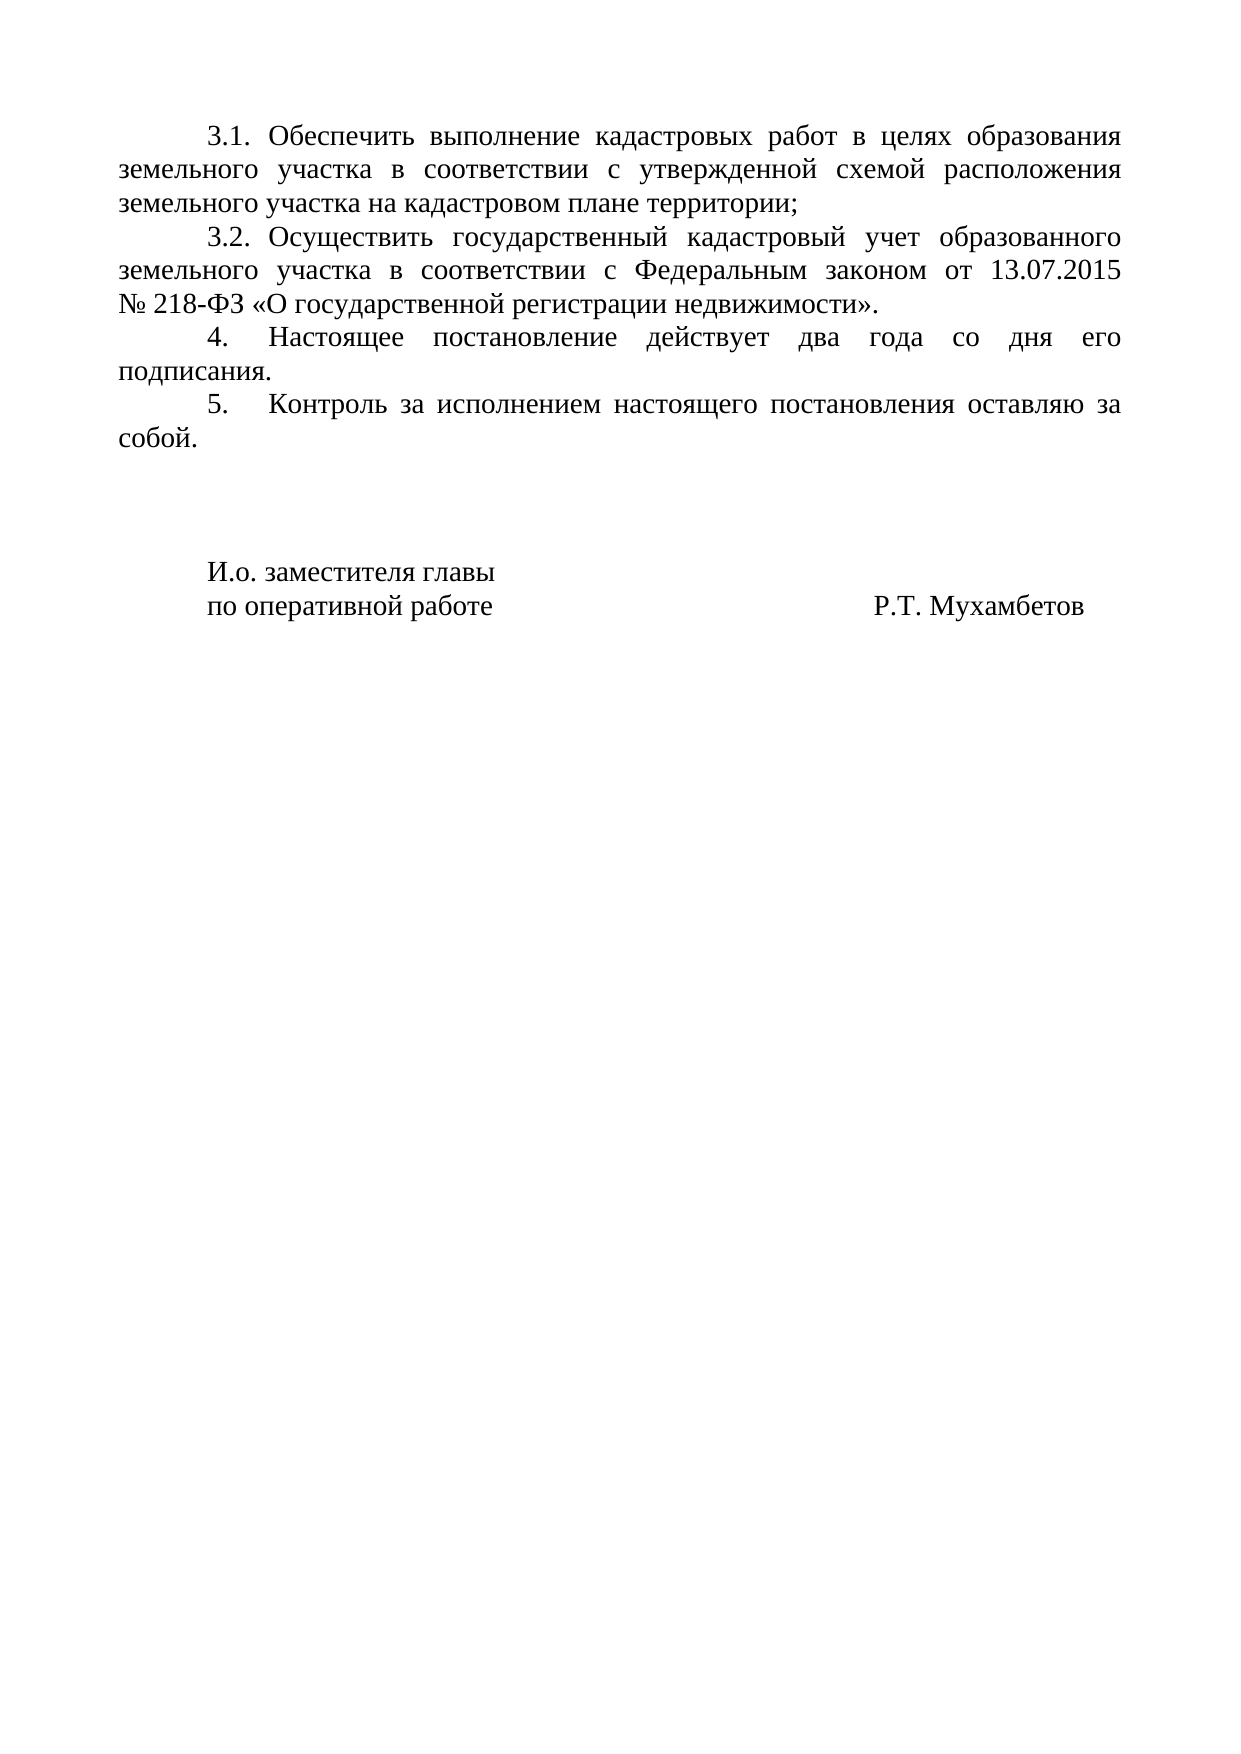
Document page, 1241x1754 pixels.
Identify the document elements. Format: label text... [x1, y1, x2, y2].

text И.о. заместителя главы [118, 554, 1122, 588]
text 5. Контроль за исполнением настоящего постановления оставляю за собой. [118, 386, 1122, 453]
text 3.2. Осуществить государственный кадастровый учет образованного земельного участка в соответствии с Федеральным законом от 13.07.2015 № 218-ФЗ «О государственной регистрации недвижимости». [118, 219, 1122, 319]
text 3.1. Обеспечить выполнение кадастровых работ в целях образования земельного участка в соответствии с утвержденной схемой расположения земельного участка на кадастровом плане территории; [118, 118, 1122, 219]
text 4. Настоящее постановление действует два года со дня его подписания. [118, 319, 1122, 386]
text по оперативной работе Р.Т. Мухамбетов [118, 588, 1122, 621]
